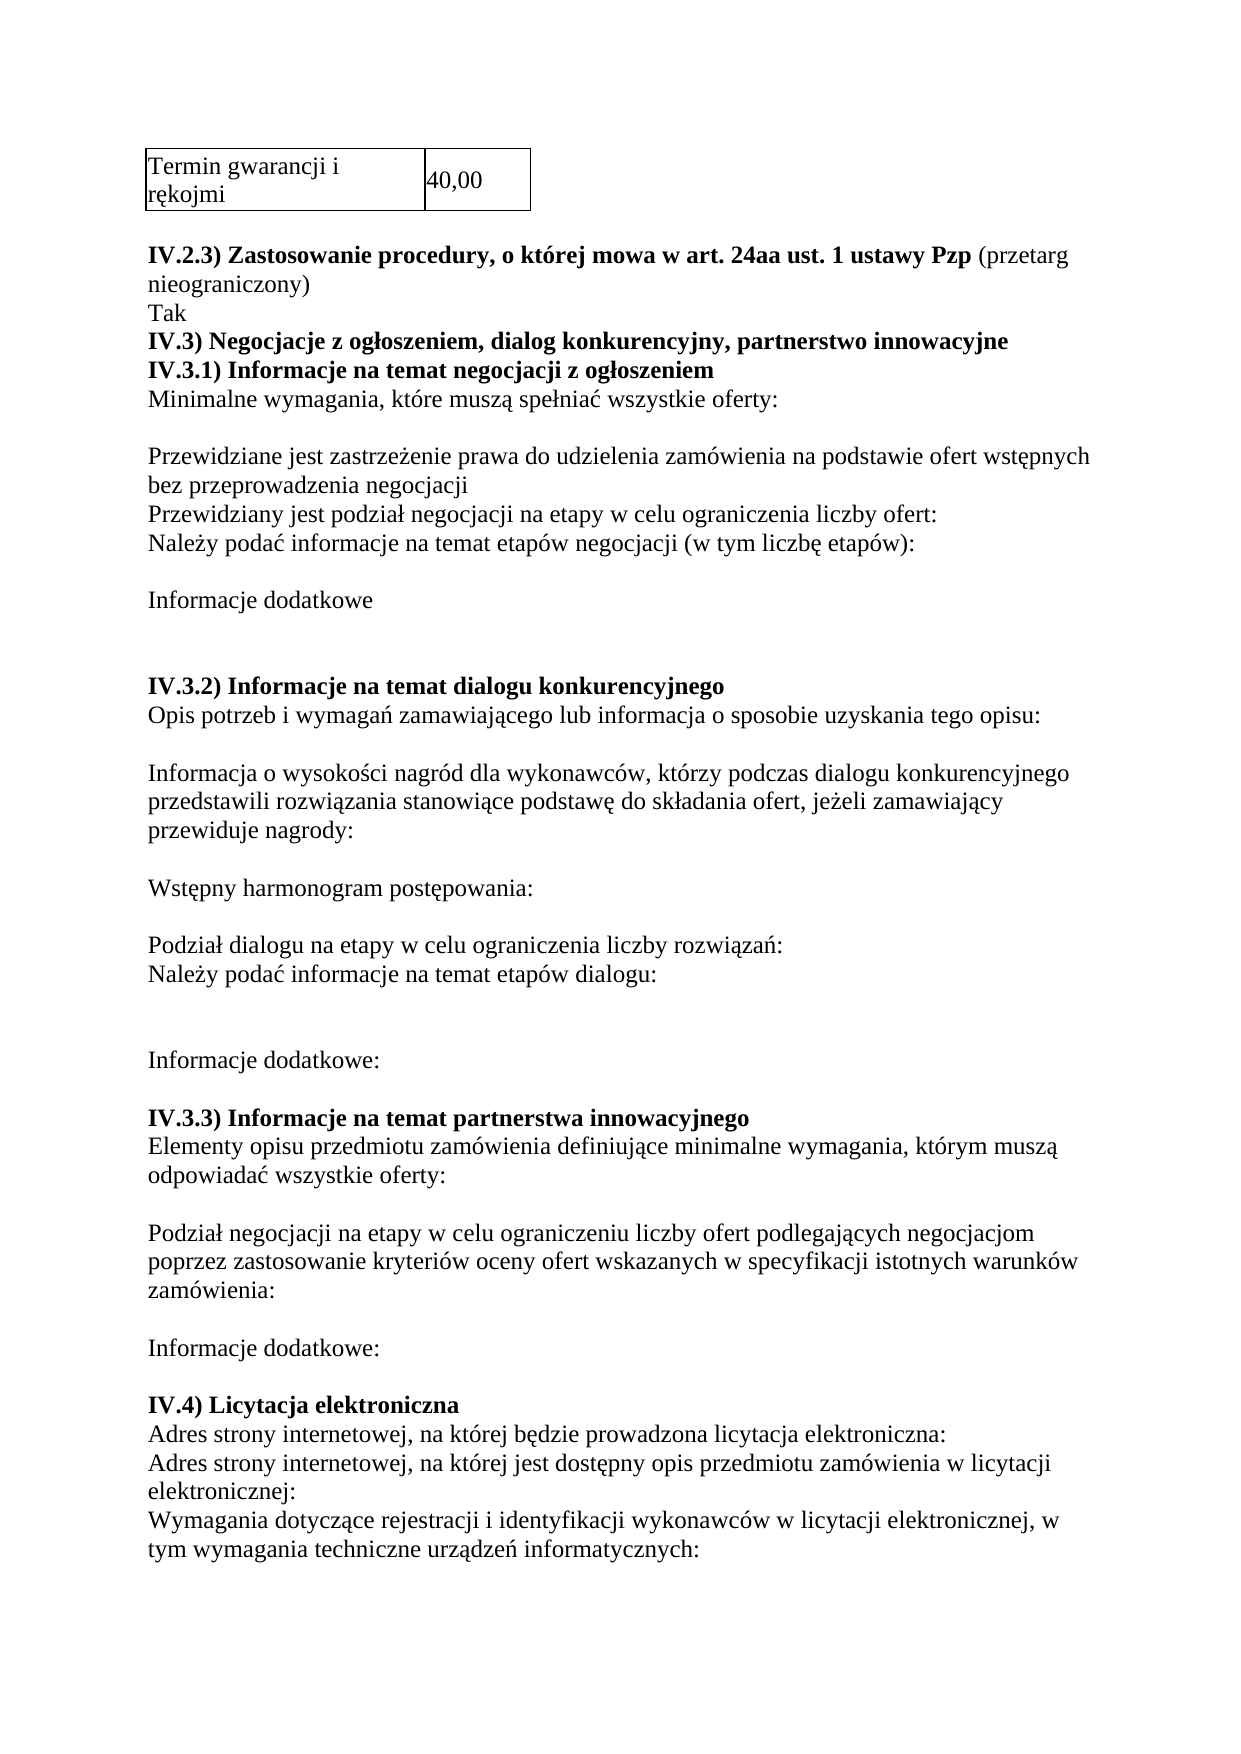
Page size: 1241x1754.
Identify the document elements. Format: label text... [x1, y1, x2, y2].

text Adres strony internetowej, na której jest dostępny opis przedmiotu zamówienia w licytacji elektronicznej: [148, 1448, 1093, 1505]
table_cell Termin gwarancji i rękojmi [147, 149, 424, 210]
text IV.2.3) Zastosowanie procedury, o której mowa w art. 24aa ust. 1 ustawy Pzp (przetarg nieograniczony) Tak IV.3) Negocjacje z ogłoszeniem, dialog konkurencyjny, partnerstwo innowacyjne IV.3.1) Informacje na temat negocjacji z ogłoszeniem Minimalne wymagania, które muszą spełniać wszystkie oferty: Przewidziane jest zastrzeżenie prawa do udzielenia zamówienia na podstawie ofert wstępnych bez przeprowadzenia negocjacji Przewidziany jest podział negocjacji na etapy w celu ograniczenia liczby ofert: Należy podać informacje na temat etapów negocjacji (w tym liczbę etapów): Informacje dodatkowe IV.3.2) Informacje na temat dialogu konkurencyjnego Opis potrzeb i wymagań zamawiającego lub informacja o sposobie uzyskania tego opisu: Informacja o wysokości nagród dla wykonawców, którzy podczas dialogu konkurencyjnego przedstawili rozwiązania stanowiące podstawę do składania ofert, jeżeli zamawiający przewiduje nagrody: Wstępny harmonogram postępowania: Podział dialogu na etapy w celu ograniczenia liczby rozwiązań: Należy podać informacje na temat etapów dialogu: Informacje dodatkowe: IV.3.3) Informacje na temat partnerstwa innowacyjnego Elementy opisu przedmiotu zamówienia definiujące minimalne wymagania, którym muszą odpowiadać wszystkie oferty: Podział negocjacji na etapy w celu ograniczeniu liczby ofert podlegających negocjacjom poprzez zastosowanie kryteriów oceny ofert wskazanych w specyfikacji istotnych warunków zamówienia: Informacje dodatkowe: IV.4) Licytacja elektroniczna Adres strony internetowej, na której będzie prowadzona licytacja elektroniczna: [148, 211, 1093, 1448]
table_cell 40,00 [426, 149, 530, 210]
text Wymagania dotyczące rejestracji i identyfikacji wykonawców w licytacji elektronicznej, w tym wymagania techniczne urządzeń informatycznych: [148, 1505, 1093, 1563]
